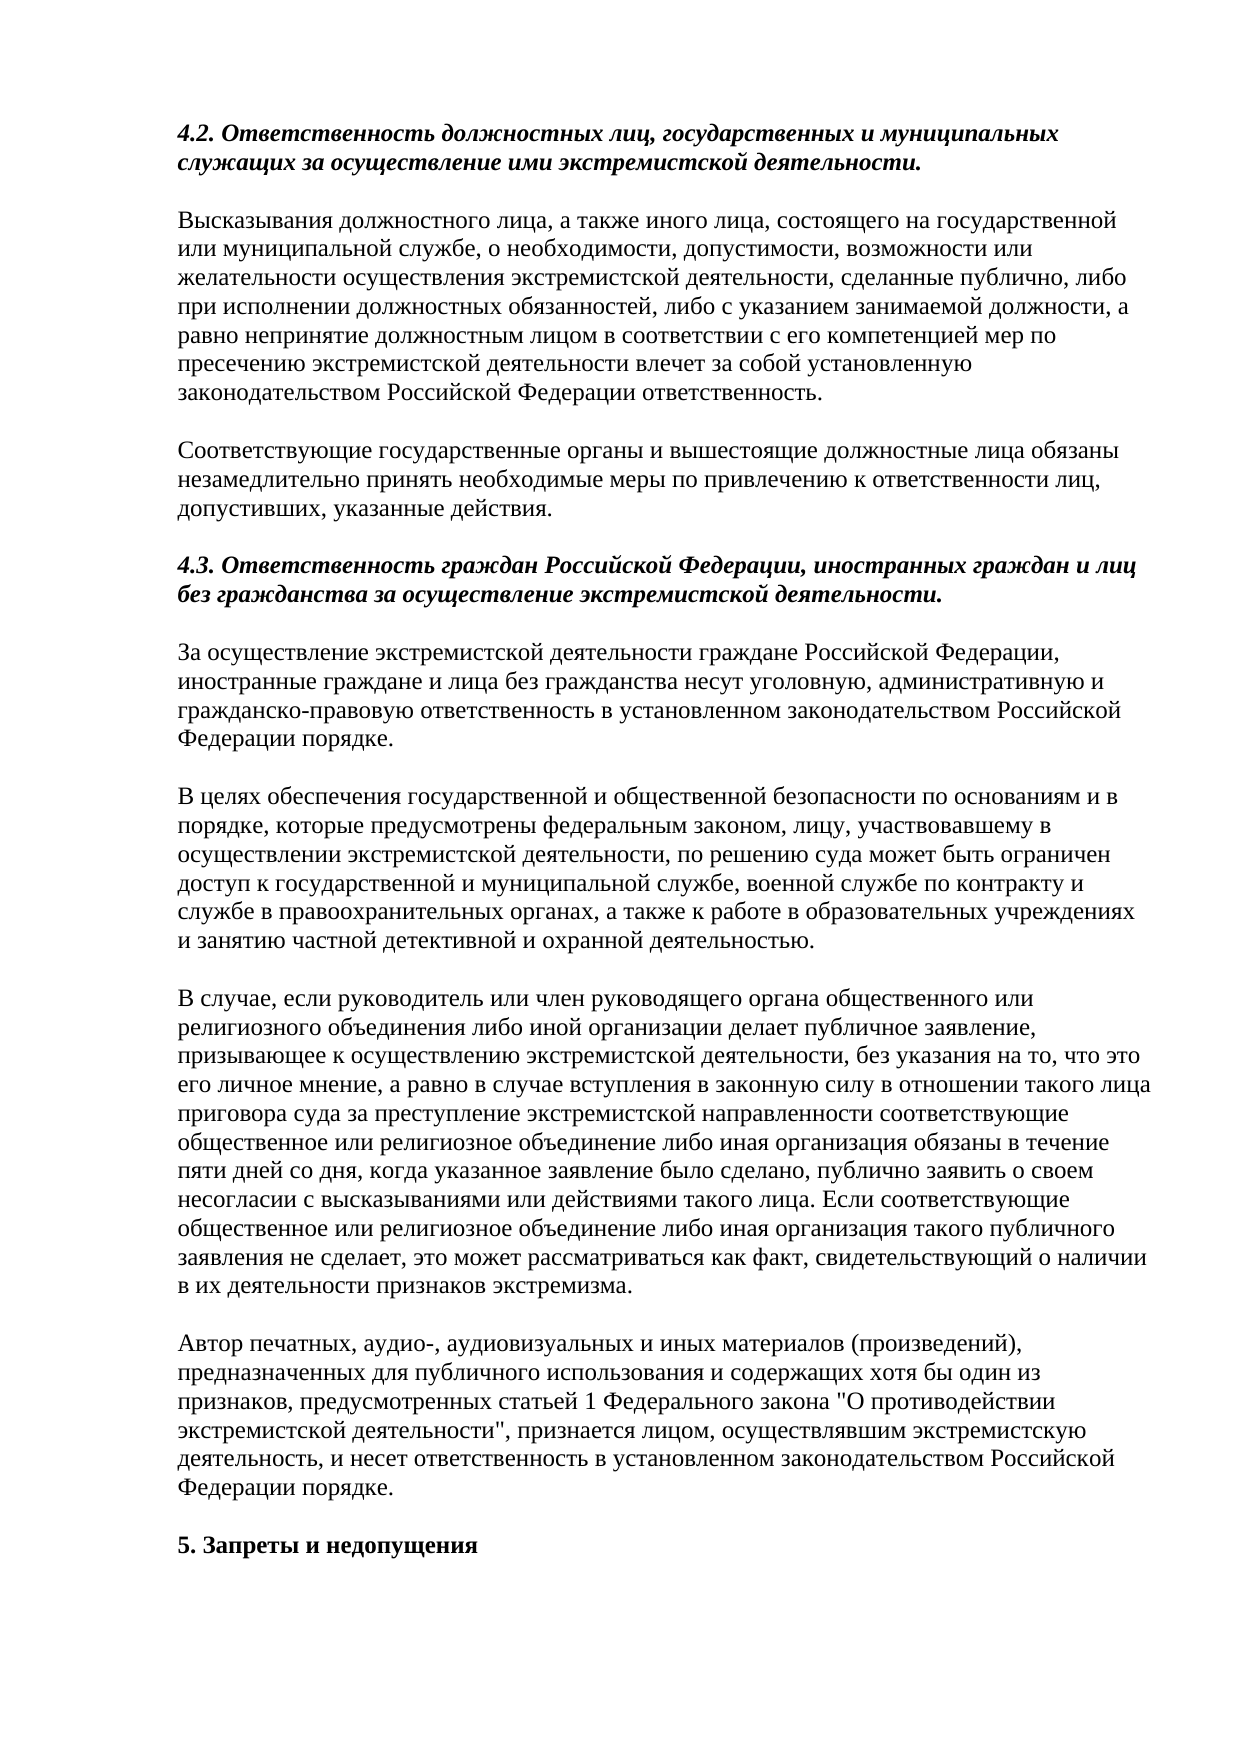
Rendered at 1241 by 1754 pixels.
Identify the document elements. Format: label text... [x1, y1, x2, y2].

text 4.3. Ответственность граждан Российской Федерации, иностранных граждан и лиц без гражданства за осуществление экстремистской деятельности. [177, 551, 1152, 608]
text 4.2. Ответственность должностных лиц, государственных и муниципальных служащих за осуществление ими экстремистской деятельности. [177, 118, 1152, 176]
text 5. Запреты и недопущения [177, 1530, 1152, 1559]
text Автор печатных, аудио-, аудиовизуальных и иных материалов (произведений), предназначенных для публичного использования и содержащих хотя бы один из признаков, предусмотренных статьей 1 Федерального закона "О противодействии экстремистской деятельности", признается лицом, осуществлявшим экстремистскую деятельность, и несет ответственность в установленном законодательством Российской Федерации порядке. [177, 1328, 1152, 1501]
text Соответствующие государственные органы и вышестоящие должностные лица обязаны незамедлительно принять необходимые меры по привлечению к ответственности лиц, допустивших, указанные действия. [177, 435, 1152, 521]
text За осуществление экстремистской деятельности граждане Российской Федерации, иностранные граждане и лица без гражданства несут уголовную, административную и гражданско-правовую ответственность в установленном законодательством Российской Федерации порядке. [177, 637, 1152, 752]
text Высказывания должностного лица, а также иного лица, состоящего на государственной или муниципальной службе, о необходимости, допустимости, возможности или желательности осуществления экстремистской деятельности, сделанные публично, либо при исполнении должностных обязанностей, либо с указанием занимаемой должности, а равно непринятие должностным лицом в соответствии с его компетенцией мер по пресечению экстремистской деятельности влечет за собой установленную законодательством Российской Федерации ответственность. [177, 205, 1152, 406]
text В случае, если руководитель или член руководящего органа общественного или религиозного объединения либо иной организации делает публичное заявление, призывающее к осуществлению экстремистской деятельности, без указания на то, что это его личное мнение, а равно в случае вступления в законную силу в отношении такого лица приговора суда за преступление экстремистской направленности соответствующие общественное или религиозное объединение либо иная организация обязаны в течение пяти дней со дня, когда указанное заявление было сделано, публично заявить о своем несогласии с высказываниями или действиями такого лица. Если соответствующие общественное или религиозное объединение либо иная организация такого публичного заявления не сделает, это может рассматриваться как факт, свидетельствующий о наличии в их деятельности признаков экстремизма. [177, 983, 1152, 1299]
text В целях обеспечения государственной и общественной безопасности по основаниям и в порядке, которые предусмотрены федеральным законом, лицу, участвовавшему в осуществлении экстремистской деятельности, по решению суда может быть ограничен доступ к государственной и муниципальной службе, военной службе по контракту и службе в правоохранительных органах, а также к работе в образовательных учреждениях и занятию частной детективной и охранной деятельностью. [177, 781, 1152, 954]
